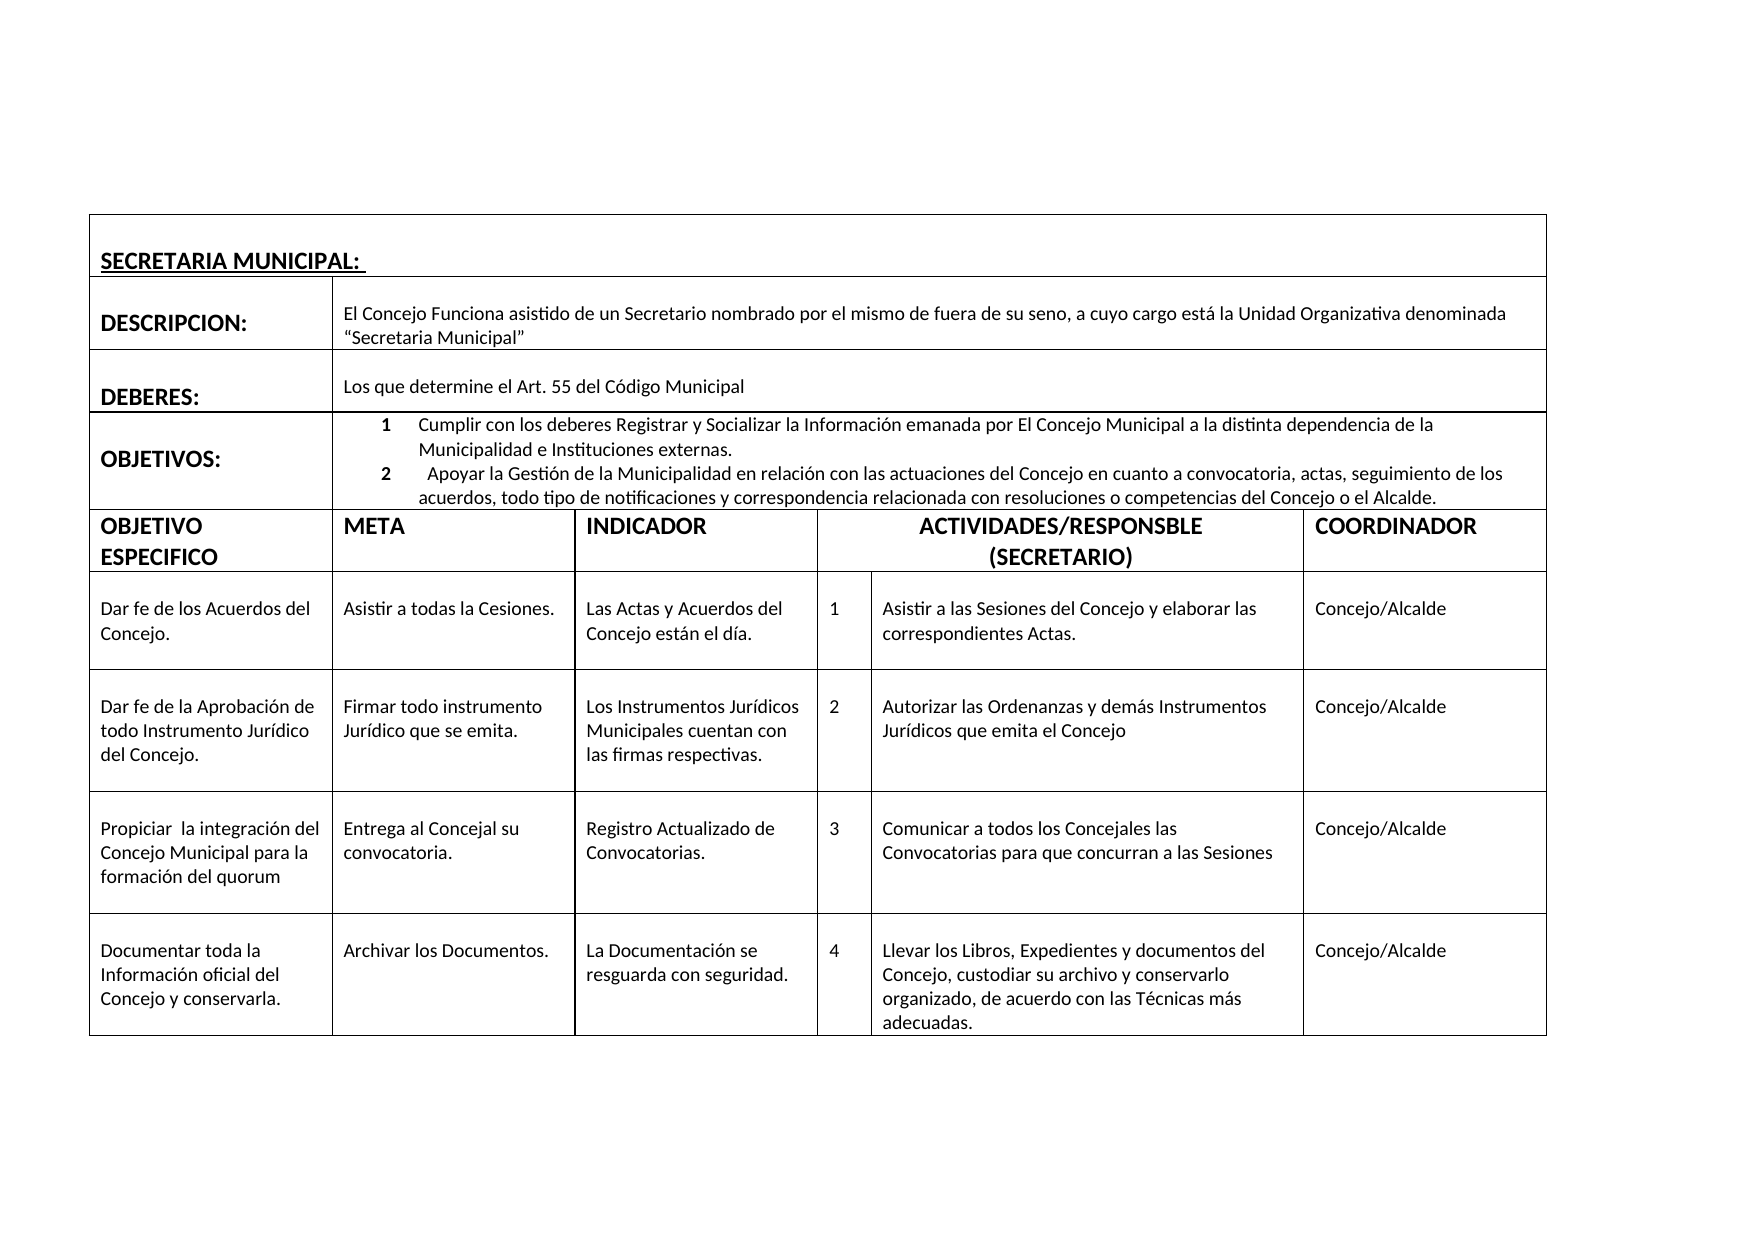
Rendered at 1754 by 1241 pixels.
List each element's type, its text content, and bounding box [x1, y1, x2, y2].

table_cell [90, 914, 332, 1034]
table_cell Asistir a las Sesiones del Concejo y elaborar las correspondientes Actas. [872, 572, 1303, 669]
table_cell Comunicar a todos los Concejales las Convocatorias para que concurran a las Sesiones [872, 792, 1303, 913]
table_cell Concejo/Alcalde [1304, 572, 1546, 669]
table_cell Entrega al Concejal su convocatoria. [333, 792, 574, 913]
table_cell 4 [818, 914, 871, 1034]
table_cell INDICADOR [576, 510, 817, 571]
table_header SECRETARIA MUNICIPAL: [90, 215, 1546, 276]
table_cell Los Instrumentos Jurídicos Municipales cuentan con las firmas respectivas. [576, 670, 817, 791]
table_cell Concejo/Alcalde [1304, 914, 1546, 1034]
table_cell 1 [818, 572, 871, 669]
table_cell Concejo/Alcalde [1304, 792, 1546, 913]
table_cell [333, 914, 574, 1034]
table_cell 3 [818, 792, 871, 913]
table_cell 2 [818, 670, 871, 791]
table_cell Asistir a todas la Cesiones. [333, 572, 574, 669]
table_cell Cumplir con los deberes Registrar y Socializar la Información emanada por El Concejo Municipal a la distinta dependencia de la Municipalidad e Instituciones externas. Apoyar la Gestión de la Municipalidad en relación con las actuaciones del Concejo en cuanto a convocatoria, actas, seguimiento de los acuerdos, todo tipo de notificaciones y correspondencia relacionada con resoluciones o competencias del Concejo o el Alcalde. [333, 413, 1546, 509]
table_cell DEBERES: [90, 350, 332, 411]
table_cell Dar fe de la Aprobación de todo Instrumento Jurídico del Concejo. [90, 670, 332, 791]
table_cell META [333, 510, 574, 571]
table_cell Firmar todo instrumento Jurídico que se emita. [333, 670, 574, 791]
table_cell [576, 914, 817, 1034]
table_cell DESCRIPCION: [90, 277, 332, 349]
table_cell Dar fe de los Acuerdos del Concejo. [90, 572, 332, 669]
table_cell Las Actas y Acuerdos del Concejo están el día. [576, 572, 817, 669]
table_cell Propiciar la integración del Concejo Municipal para la formación del quorum [90, 792, 332, 913]
table_cell Registro Actualizado de Convocatorias. [576, 792, 817, 913]
table_cell ACTIVIDADES/RESPONSBLE (SECRETARIO) [818, 510, 1303, 571]
table_cell OBJETIVOS: [90, 413, 332, 509]
table_cell COORDINADOR [1304, 510, 1546, 571]
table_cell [872, 914, 1303, 1034]
table_cell Los que determine el Art. 55 del Código Municipal [333, 350, 1546, 411]
table_cell OBJETIVO ESPECIFICO [90, 510, 332, 571]
table_cell El Concejo Funciona asistido de un Secretario nombrado por el mismo de fuera de su seno, a cuyo cargo está la Unidad Organizativa denominada “Secretaria Municipal” [333, 277, 1546, 349]
table_cell Autorizar las Ordenanzas y demás Instrumentos Jurídicos que emita el Concejo [872, 670, 1303, 791]
table_cell Concejo/Alcalde [1304, 670, 1546, 791]
